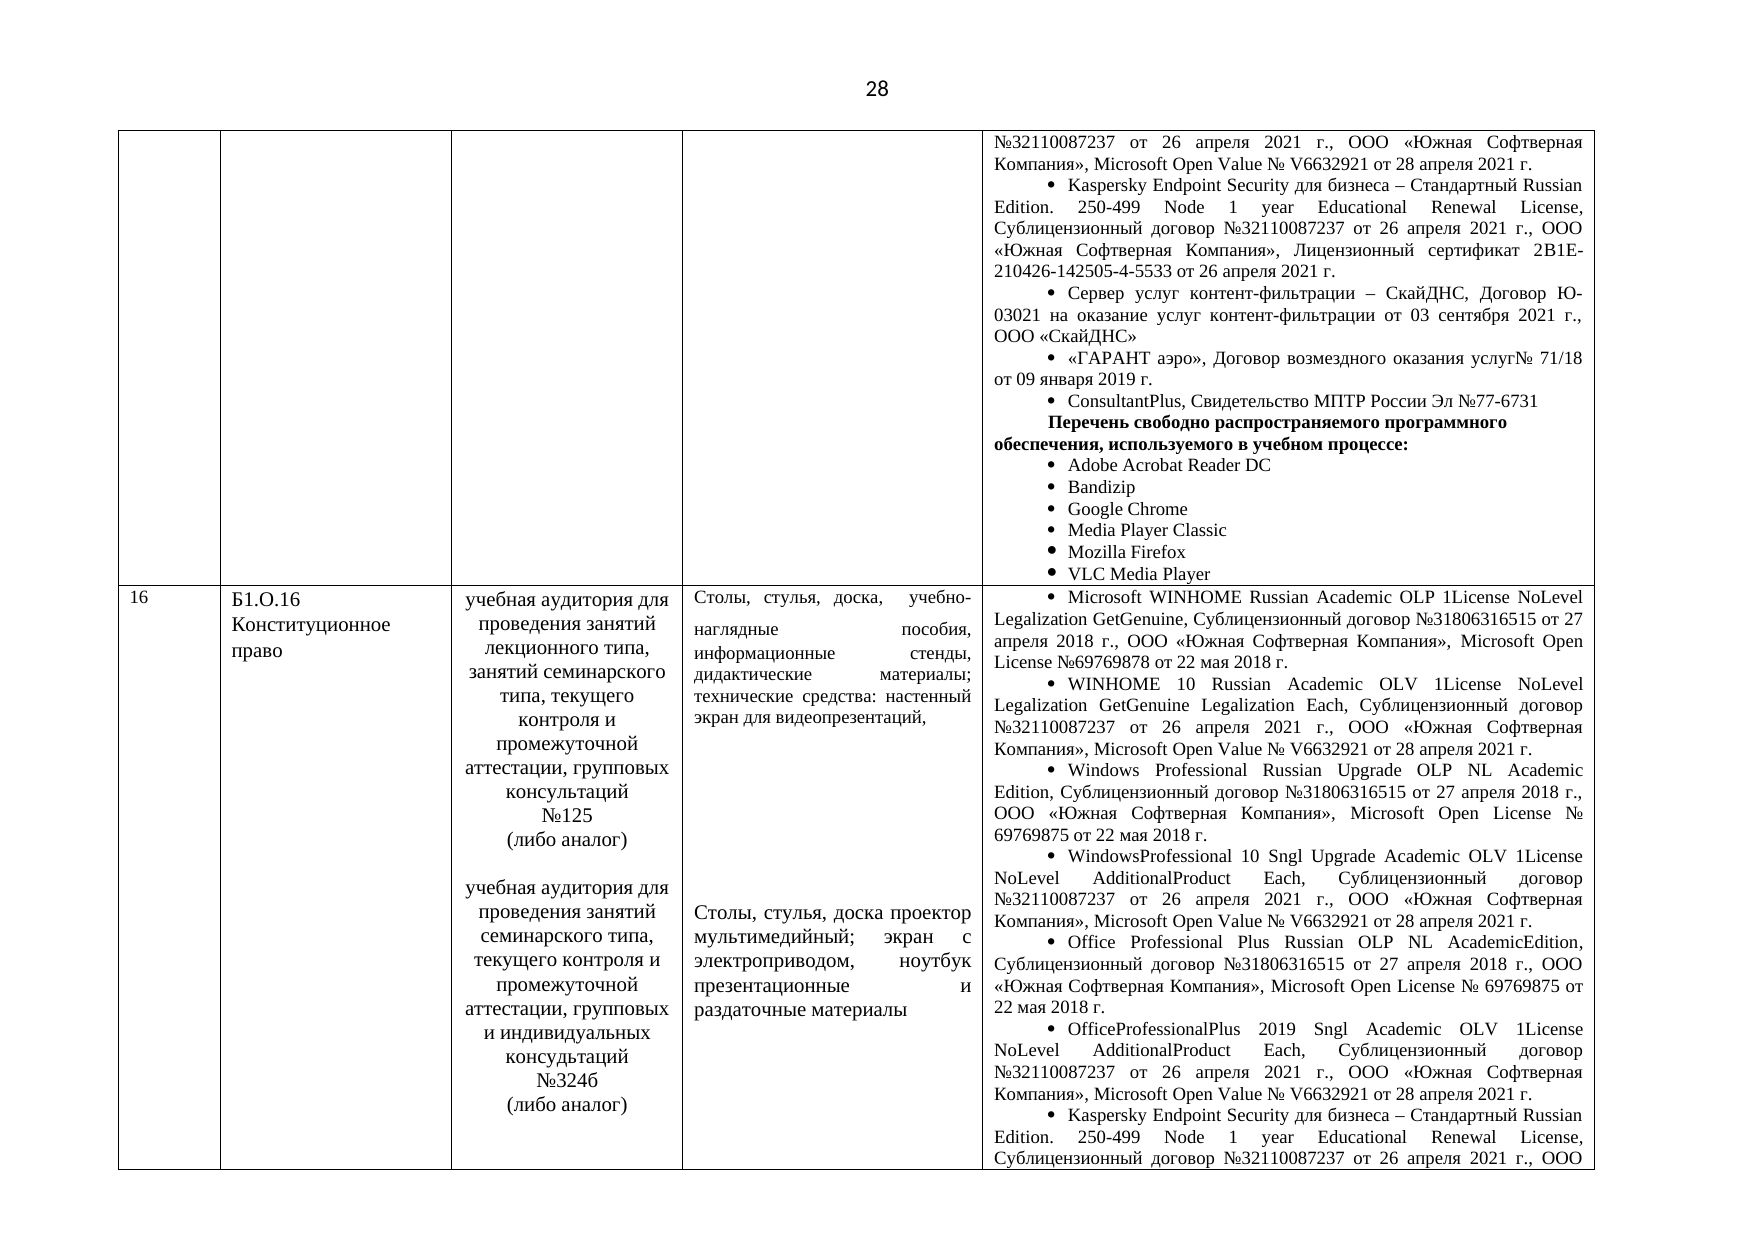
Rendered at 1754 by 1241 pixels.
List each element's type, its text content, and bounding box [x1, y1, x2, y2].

table_cell 16 [119, 586, 220, 1169]
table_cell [983, 131, 1594, 585]
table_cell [683, 586, 982, 1169]
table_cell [452, 131, 682, 585]
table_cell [221, 586, 451, 1169]
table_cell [983, 586, 1594, 1169]
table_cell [683, 131, 982, 585]
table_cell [452, 586, 682, 1169]
